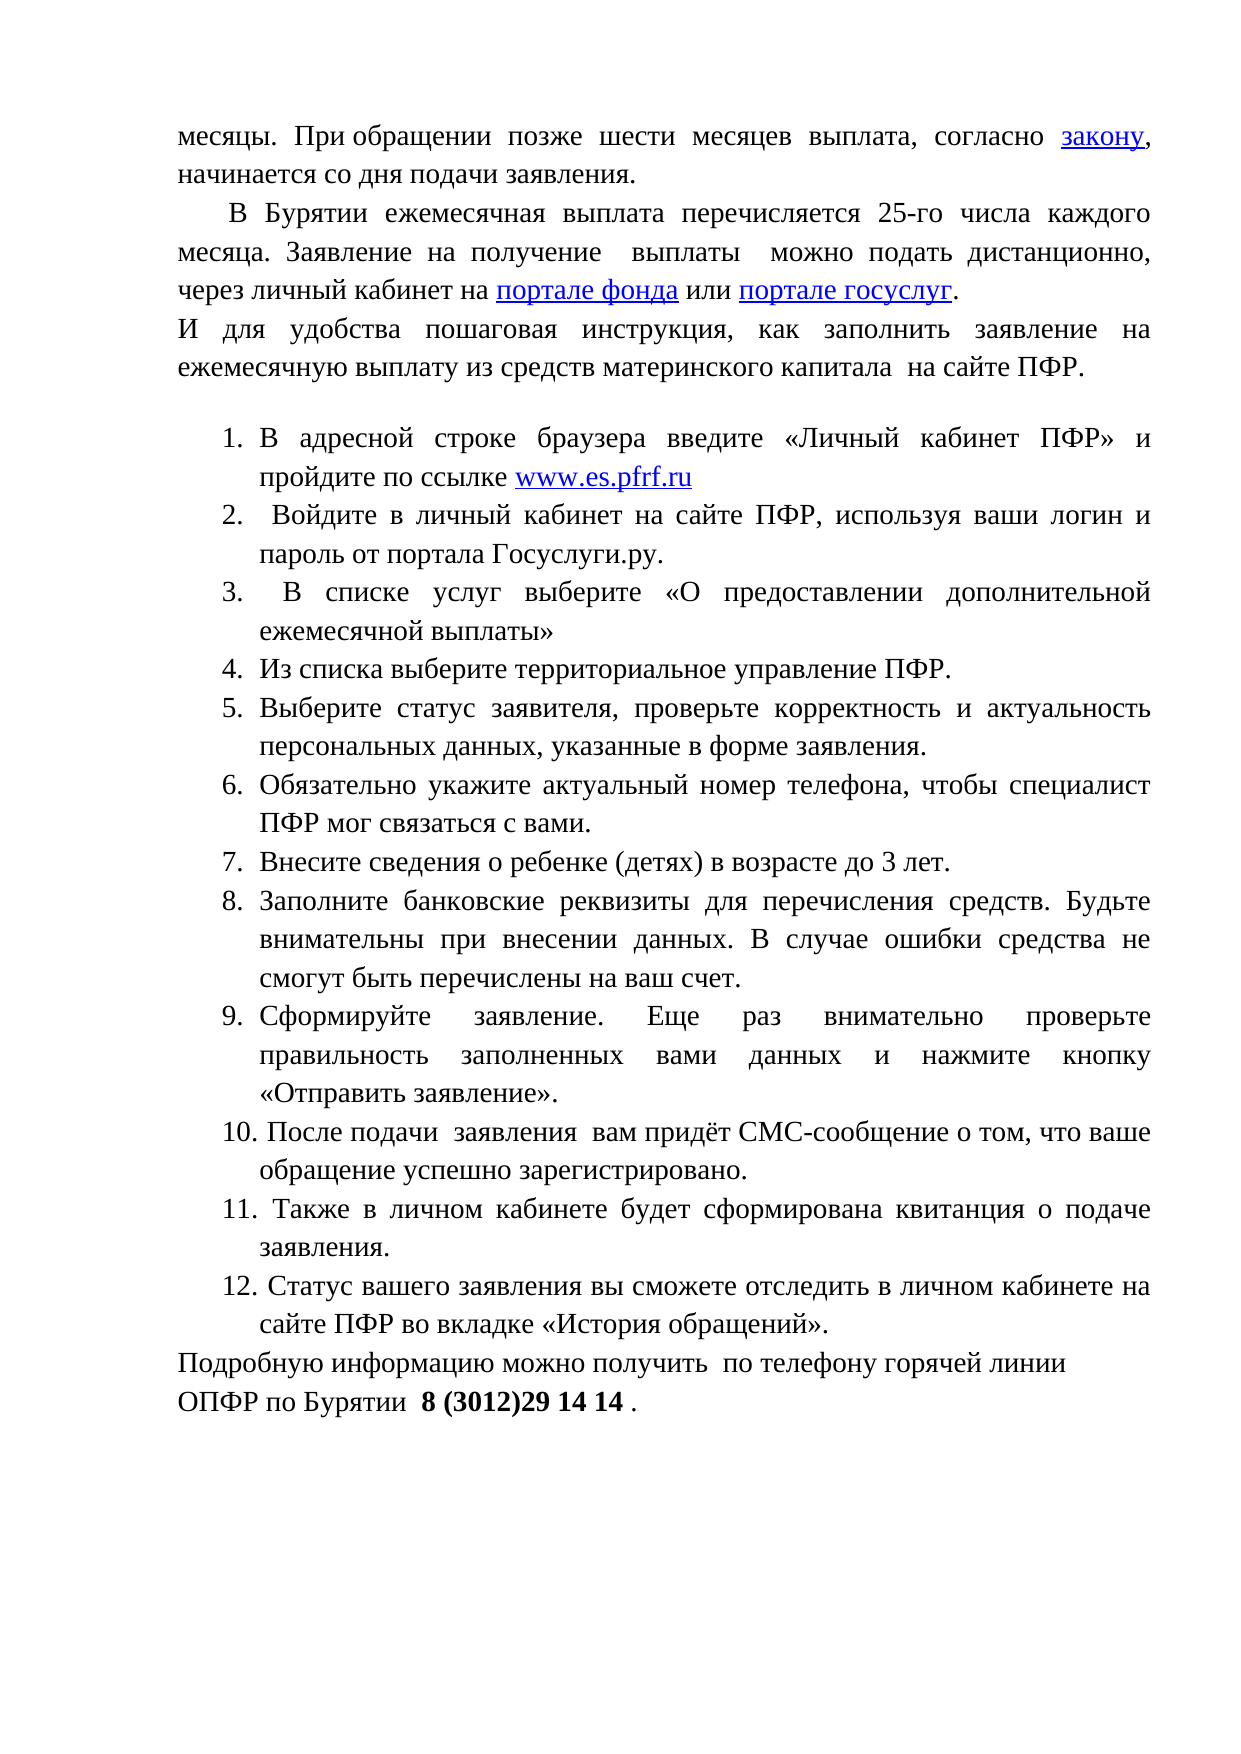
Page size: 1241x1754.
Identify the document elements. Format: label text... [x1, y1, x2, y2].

list В списке услуг выберите «О предоставлении дополнительной ежемесячной выплаты» [222, 574, 1152, 646]
list Статус вашего заявления вы сможете отследить в личном кабинете на сайте ПФР во вкладке «История обращений». [222, 1268, 1152, 1340]
list Обязательно укажите актуальный номер телефона, чтобы специалист ПФР мог связаться с вами. [222, 767, 1152, 839]
text Подробную информацию можно получить по телефону горячей линии ОПФР по Бурятии 8 (3012)29 14 14 . [177, 1345, 1152, 1417]
list Также в личном кабинете будет сформирована квитанция о подаче заявления. [222, 1191, 1152, 1263]
list Войдите в личный кабинет на сайте ПФР, используя ваши логин и пароль от портала Госуслуги.ру. [222, 497, 1152, 569]
list Заполните банковские реквизиты для перечисления средств. Будьте внимательны при внесении данных. В случае ошибки средства не смогут быть перечислены на ваш счет. [222, 883, 1152, 993]
list Из списка выберите территориальное управление ПФР. [222, 651, 1152, 685]
list В адресной строке браузера введите «Личный кабинет ПФР» и пройдите по ссылке www.es.pfrf.ru [222, 420, 1152, 492]
list После подачи заявления вам придёт СМС-сообщение о том, что ваше обращение успешно зарегистрировано. [222, 1114, 1152, 1186]
text И для удобства пошаговая инструкция, как заполнить заявление на ежемесячную выплату из средств материнского капитала на сайте ПФР. [177, 311, 1152, 383]
list Внесите сведения о ребенке (детях) в возрасте до 3 лет. [222, 844, 1152, 878]
list Сформируйте заявление. Еще раз внимательно проверьте правильность заполненных вами данных и нажмите кнопку «Отправить заявление». [222, 998, 1152, 1109]
text В Бурятии ежемесячная выплата перечисляется 25-го числа каждого месяца. Заявление на получение выплаты можно подать дистанционно, через личный кабинет на портале фонда или портале госуслуг. [177, 195, 1152, 306]
list Выберите статус заявителя, проверьте корректность и актуальность персональных данных, указанные в форме заявления. [222, 690, 1152, 762]
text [177, 118, 1152, 190]
